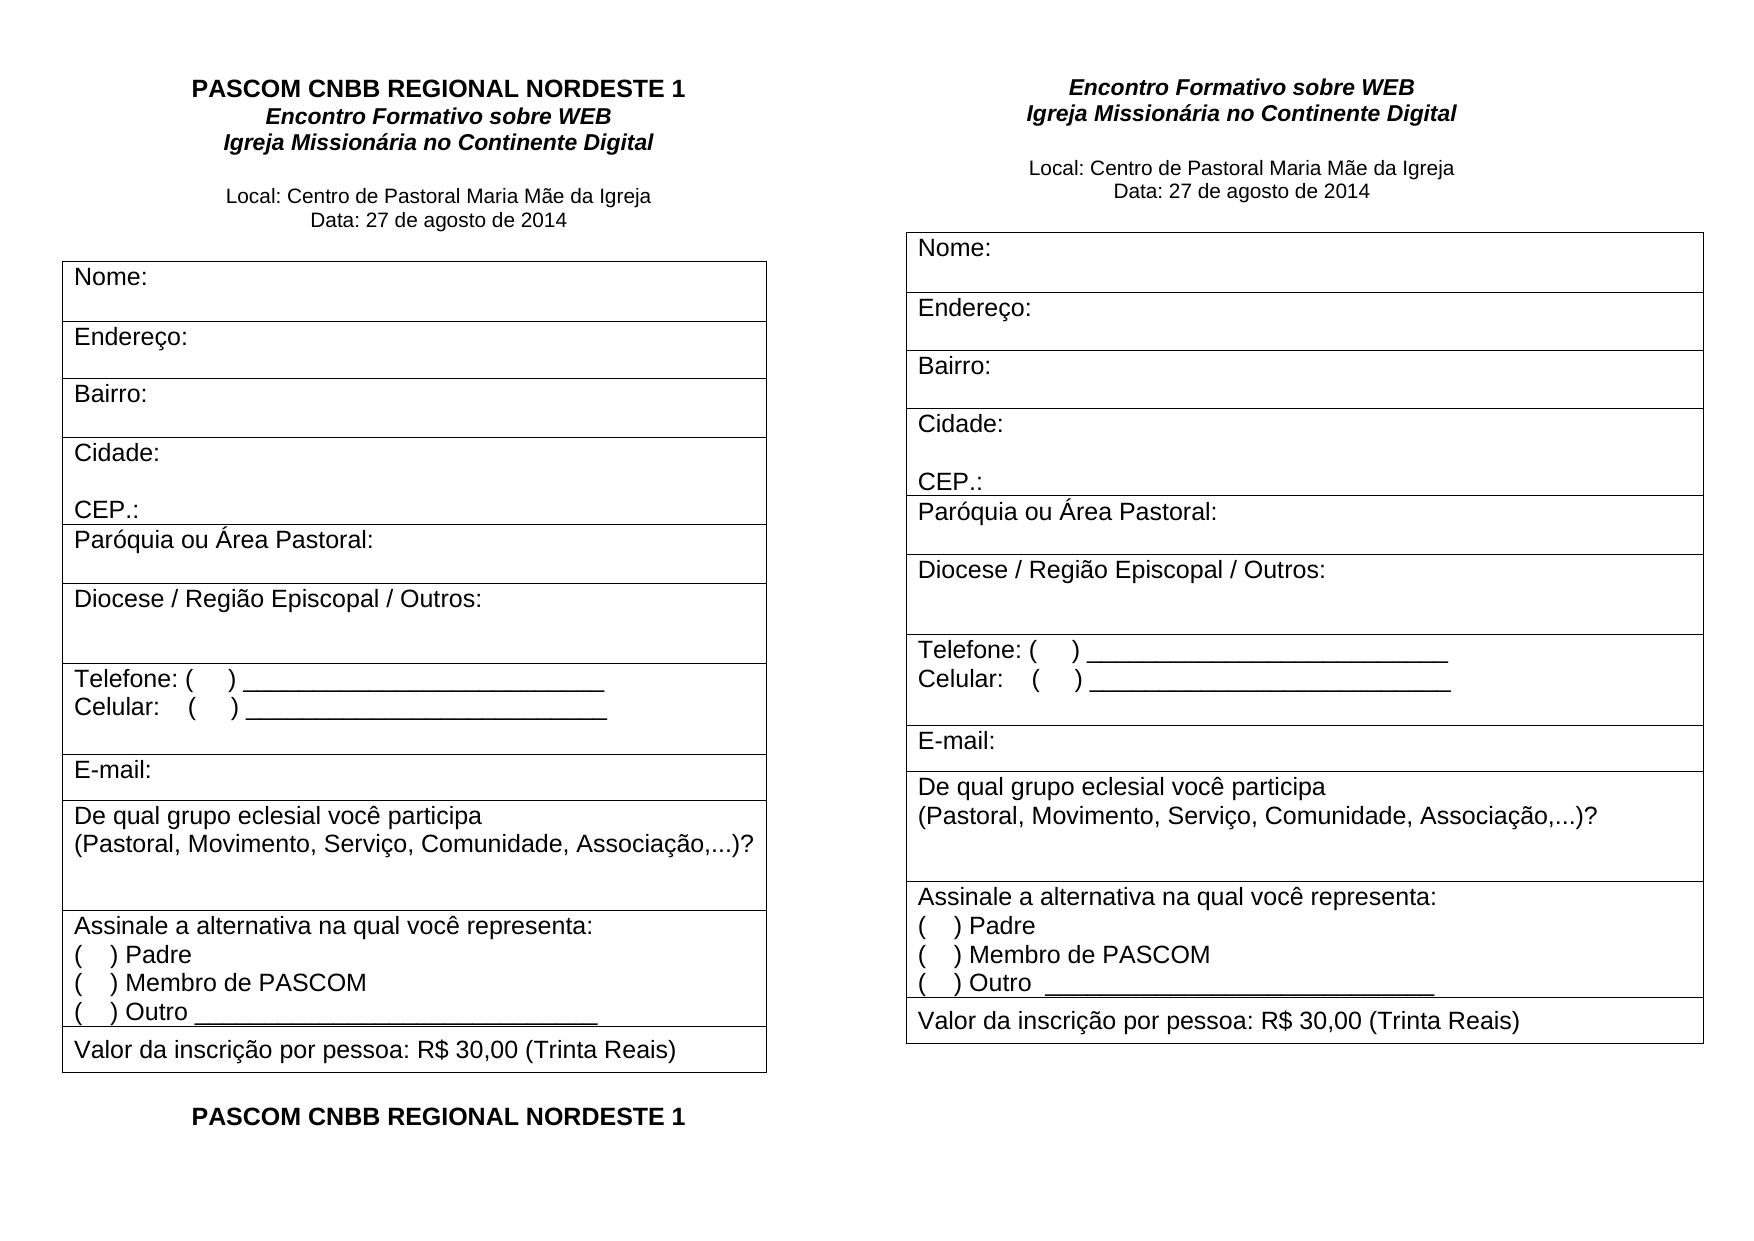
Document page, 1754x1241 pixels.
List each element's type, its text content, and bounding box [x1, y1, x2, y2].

table_cell De qual grupo eclesial você participa (Pastoral, Movimento, Serviço, Comunidade, Associação,...)? [63, 801, 766, 910]
table_cell Telefone: ( ) __________________________ Celular: ( ) __________________________ [63, 664, 766, 754]
table_cell Telefone: ( ) __________________________ Celular: ( ) __________________________ [907, 635, 1703, 725]
text Igreja Missionária no Continente Digital [74, 129, 803, 155]
text PASCOM CNBB REGIONAL NORDESTE 1 [74, 74, 803, 103]
table_cell Paróquia ou Área Pastoral: [907, 496, 1703, 554]
table_header Nome: [907, 233, 1703, 292]
table_header Nome: [63, 262, 766, 321]
text Local: Centro de Pastoral Maria Mãe da Igreja [74, 184, 803, 208]
table_cell Paróquia ou Área Pastoral: [63, 525, 766, 583]
table_cell De qual grupo eclesial você participa (Pastoral, Movimento, Serviço, Comunidade, Associação,...)? [907, 772, 1703, 881]
table_cell Cidade: CEP.: [63, 438, 766, 524]
table_cell Assinale a alternativa na qual você representa: ( ) Padre ( ) Membro de PASCOM ( ) Outro ____________________________ [907, 882, 1703, 997]
text Data: 27 de agosto de 2014 [877, 179, 1606, 203]
table_cell Endereço: [63, 322, 766, 378]
table_cell E-mail: [63, 755, 766, 799]
text Igreja Missionária no Continente Digital [877, 100, 1606, 127]
table_cell E-mail: [907, 726, 1703, 771]
table_cell Valor da inscrição por pessoa: R$ 30,00 (Trinta Reais) [63, 1027, 766, 1072]
table_cell Diocese / Região Episcopal / Outros: [907, 555, 1703, 634]
text Data: 27 de agosto de 2014 [74, 208, 803, 232]
text PASCOM CNBB REGIONAL NORDESTE 1 [74, 1102, 803, 1130]
table_cell Cidade: CEP.: [907, 409, 1703, 495]
table_cell Assinale a alternativa na qual você representa: ( ) Padre ( ) Membro de PASCOM ( ) Outro _____________________________ [63, 911, 766, 1026]
text Encontro Formativo sobre WEB [74, 103, 803, 129]
table_cell Endereço: [907, 293, 1703, 349]
table_cell Valor da inscrição por pessoa: R$ 30,00 (Trinta Reais) [907, 998, 1703, 1043]
text Encontro Formativo sobre WEB [877, 74, 1606, 100]
table_cell Bairro: [907, 351, 1703, 408]
table_cell Diocese / Região Episcopal / Outros: [63, 584, 766, 662]
text Local: Centro de Pastoral Maria Mãe da Igreja [877, 155, 1606, 179]
table_cell Bairro: [63, 379, 766, 437]
